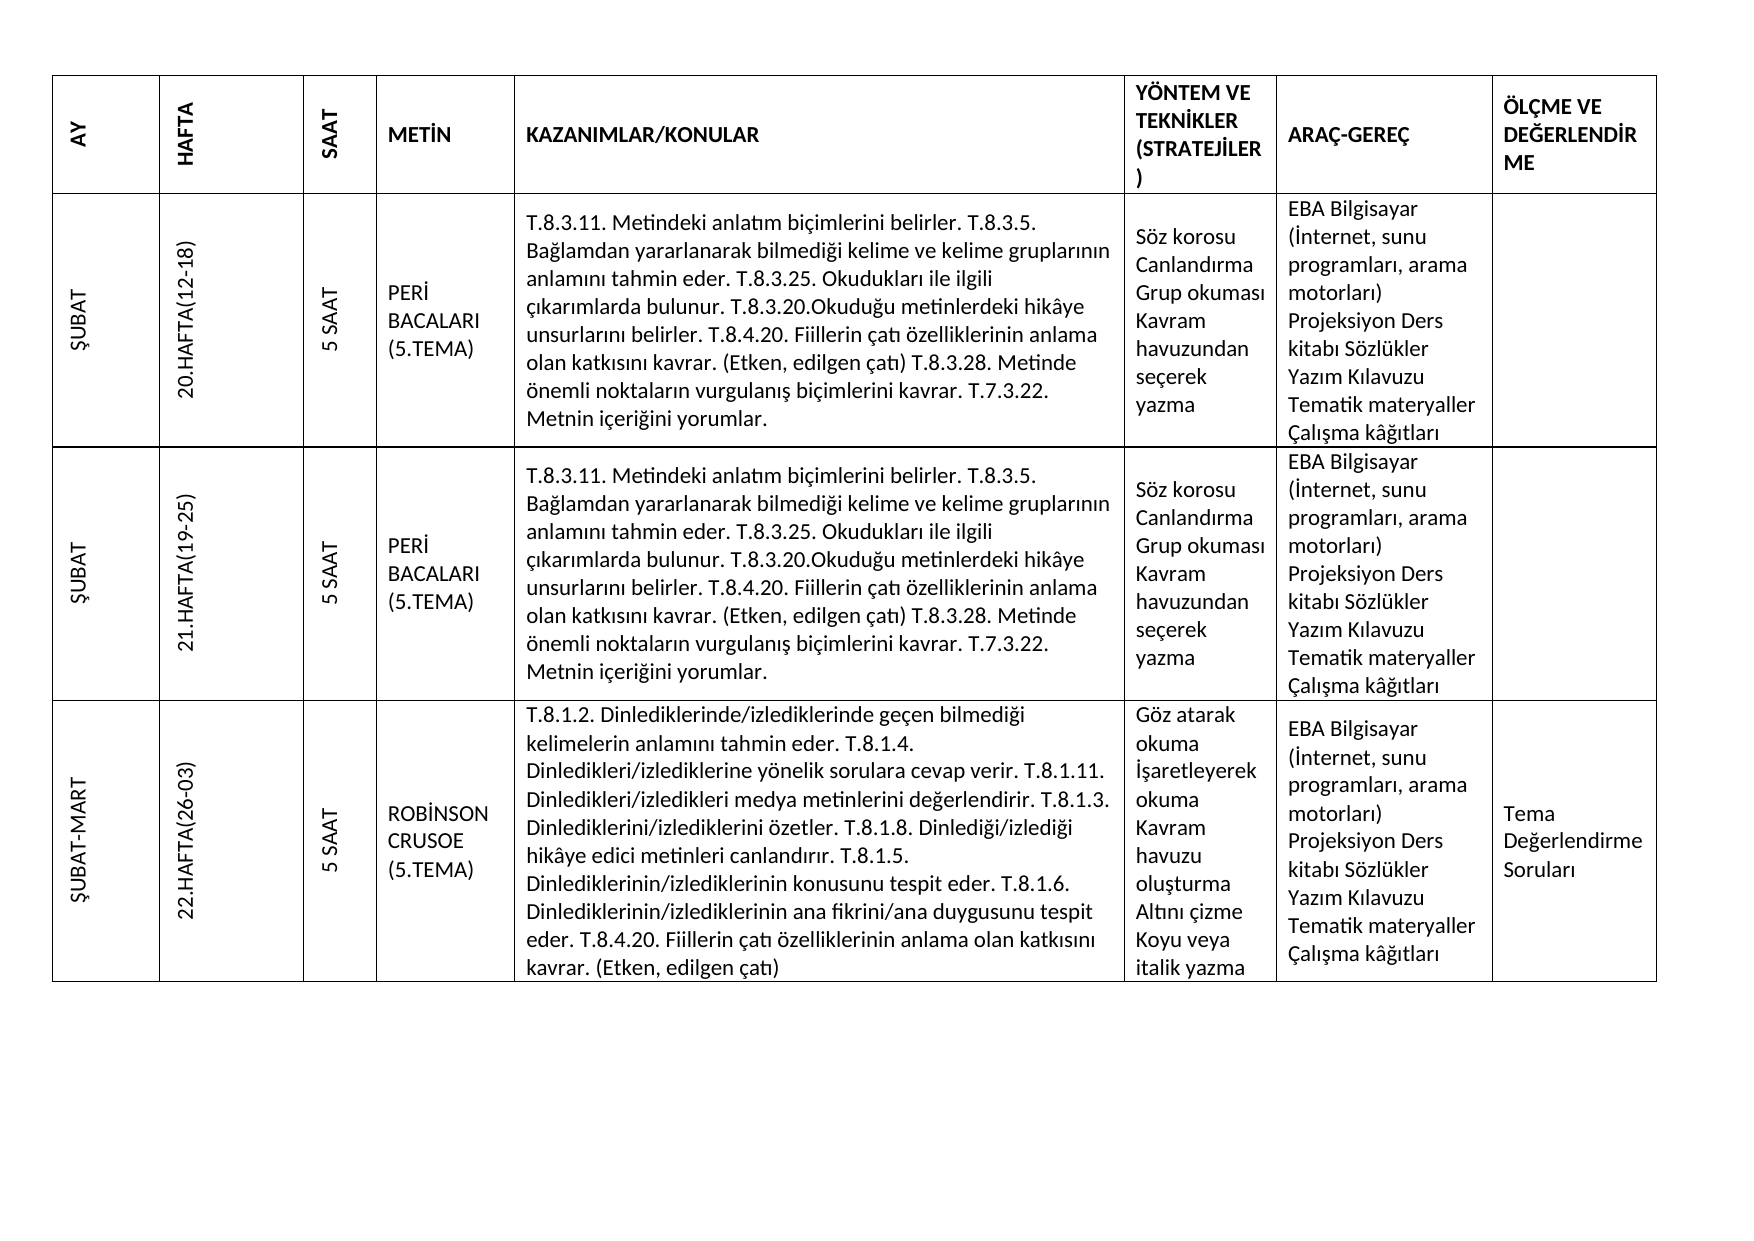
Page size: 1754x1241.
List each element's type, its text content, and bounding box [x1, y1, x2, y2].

table_cell ROBİNSON CRUSOE (5.TEMA) [377, 701, 514, 981]
table_header ÖLÇME VE DEĞERLENDİRME [1493, 76, 1656, 193]
table_cell EBA Bilgisayar (İnternet, sunu programları, arama motorları) Projeksiyon Ders kitabı Sözlükler Yazım Kılavuzu Tematik materyaller Çalışma kâğıtları [1277, 448, 1492, 699]
table_cell 22.HAFTA(26-03) [160, 701, 303, 981]
table_header METİN [377, 76, 514, 193]
table_cell Söz korosu Canlandırma Grup okuması Kavram havuzundan seçerek yazma [1125, 448, 1276, 699]
table_cell T.8.3.11. Metindeki anlatım biçimlerini belirler. T.8.3.5. Bağlamdan yararlanarak bilmediği kelime ve kelime gruplarının anlamını tahmin eder. T.8.3.25. Okudukları ile ilgili çıkarımlarda bulunur. T.8.3.20.Okuduğu metinlerdeki hikâye unsurlarını belirler. T.8.4.20. Fiillerin çatı özelliklerinin anlama olan katkısını kavrar. (Etken, edilgen çatı) T.8.3.28. Metinde önemli noktaların vurgulanış biçimlerini kavrar. T.7.3.22. Metnin içeriğini yorumlar. [515, 194, 1124, 446]
table_header ARAÇ-GEREÇ [1277, 76, 1492, 193]
table_cell 21.HAFTA(19-25) [160, 448, 303, 699]
table_cell Göz atarak okuma İşaretleyerek okuma Kavram havuzu oluşturma Altını çizme Koyu veya italik yazma [1125, 701, 1276, 981]
table_header HAFTA [160, 76, 303, 193]
table_header KAZANIMLAR/KONULAR [515, 76, 1124, 193]
table_cell 20.HAFTA(12-18) [160, 194, 303, 446]
table_cell ŞUBAT-MART [53, 701, 159, 981]
table_cell [1493, 194, 1656, 446]
table_cell Söz korosu Canlandırma Grup okuması Kavram havuzundan seçerek yazma [1125, 194, 1276, 446]
table_cell ŞUBAT [53, 448, 159, 699]
table_cell [1493, 448, 1656, 699]
table_cell PERİ BACALARI (5.TEMA) [377, 194, 514, 446]
table_cell Tema Değerlendirme Soruları [1493, 701, 1656, 981]
table_header SAAT [304, 76, 376, 193]
table_cell 5 SAAT [304, 194, 376, 446]
table_header YÖNTEM VE TEKNİKLER (STRATEJİLER) [1125, 76, 1276, 193]
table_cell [1277, 194, 1492, 446]
table_cell PERİ BACALARI (5.TEMA) [377, 448, 514, 699]
table_cell ŞUBAT [53, 194, 159, 446]
table_cell T.8.1.2. Dinlediklerinde/izlediklerinde geçen bilmediği kelimelerin anlamını tahmin eder. T.8.1.4. Dinledikleri/izlediklerine yönelik sorulara cevap verir. T.8.1.11. Dinledikleri/izledikleri medya metinlerini değerlendirir. T.8.1.3. Dinlediklerini/izlediklerini özetler. T.8.1.8. Dinlediği/izlediği hikâye edici metinleri canlandırır. T.8.1.5. Dinlediklerinin/izlediklerinin konusunu tespit eder. T.8.1.6. Dinlediklerinin/izlediklerinin ana fikrini/ana duygusunu tespit eder. T.8.4.20. Fiillerin çatı özelliklerinin anlama olan katkısını kavrar. (Etken, edilgen çatı) [515, 701, 1124, 981]
table_cell 5 SAAT [304, 448, 376, 699]
table_header AY [53, 76, 159, 193]
table_cell 5 SAAT [304, 701, 376, 981]
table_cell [1277, 701, 1492, 981]
table_cell T.8.3.11. Metindeki anlatım biçimlerini belirler. T.8.3.5. Bağlamdan yararlanarak bilmediği kelime ve kelime gruplarının anlamını tahmin eder. T.8.3.25. Okudukları ile ilgili çıkarımlarda bulunur. T.8.3.20.Okuduğu metinlerdeki hikâye unsurlarını belirler. T.8.4.20. Fiillerin çatı özelliklerinin anlama olan katkısını kavrar. (Etken, edilgen çatı) T.8.3.28. Metinde önemli noktaların vurgulanış biçimlerini kavrar. T.7.3.22. Metnin içeriğini yorumlar. [515, 448, 1124, 699]
